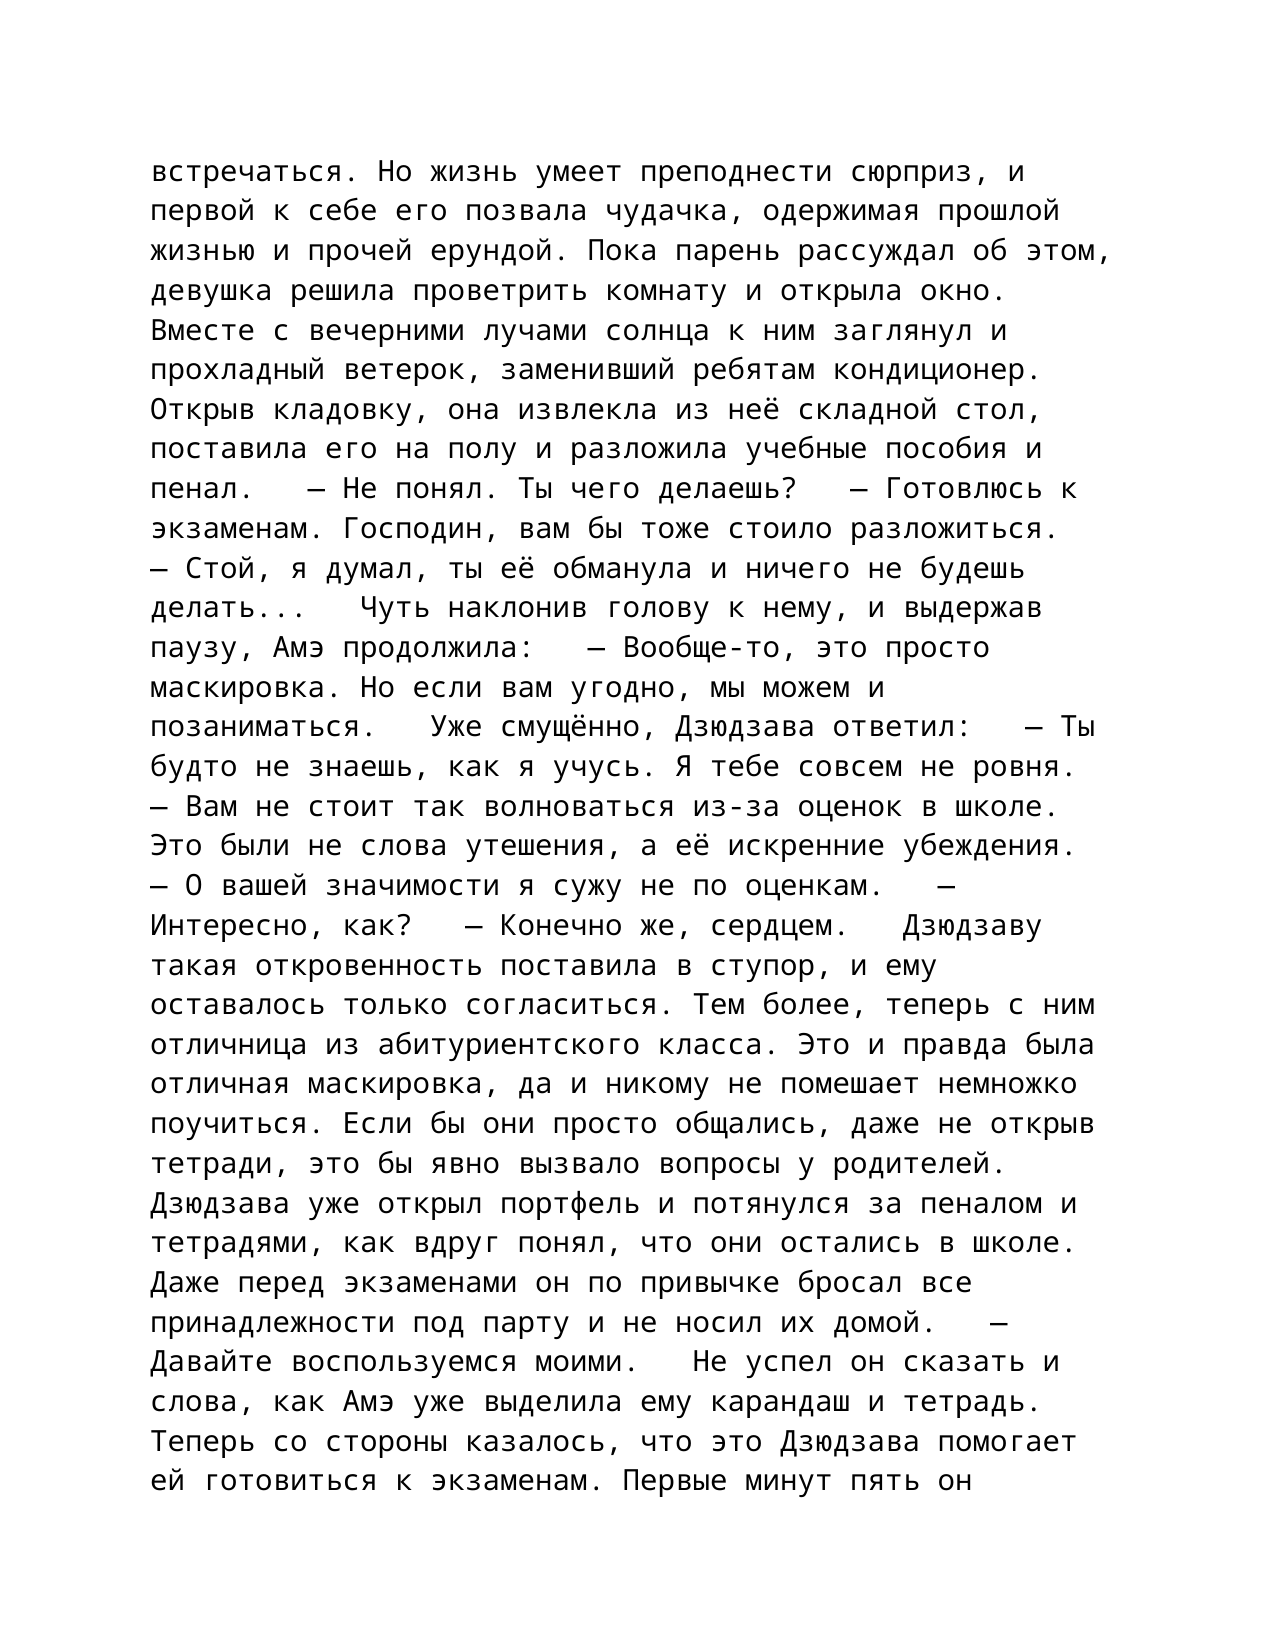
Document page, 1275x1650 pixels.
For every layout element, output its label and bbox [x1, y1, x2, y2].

text [150, 150, 1125, 1499]
